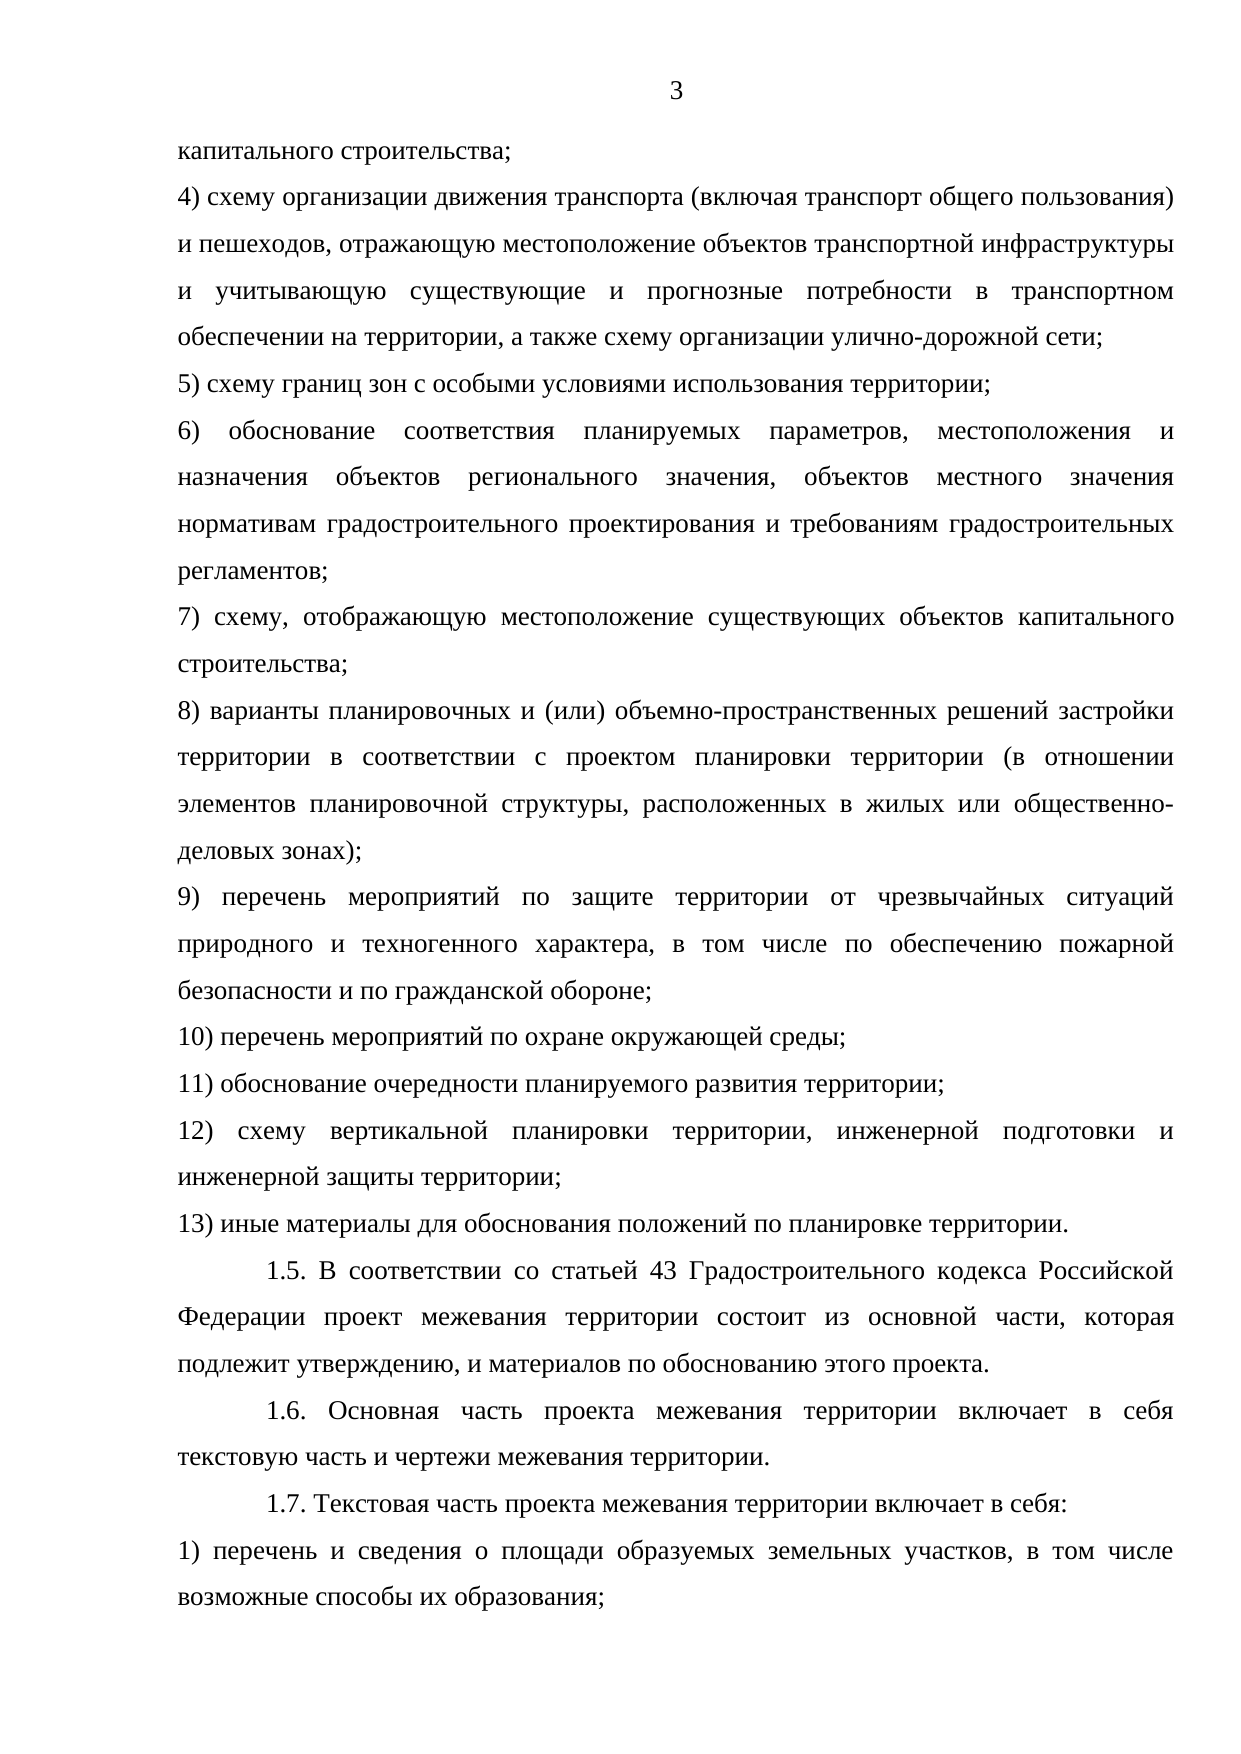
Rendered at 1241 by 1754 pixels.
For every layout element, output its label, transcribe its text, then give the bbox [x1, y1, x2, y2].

text 13) иные материалы для обоснования положений по планировке территории. [177, 1207, 1175, 1238]
text 11) обоснование очередности планируемого развития территории; [177, 1067, 1175, 1098]
text 1.6. Основная часть проекта межевания территории включает в себя текстовую часть и чертежи межевания территории. [177, 1394, 1175, 1472]
text 12) схему вертикальной планировки территории, инженерной подготовки и инженерной защиты территории; [177, 1114, 1175, 1192]
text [177, 134, 1175, 165]
text 6) обоснование соответствия планируемых параметров, местоположения и назначения объектов регионального значения, объектов местного значения нормативам градостроительного проектирования и требованиям градостроительных регламентов; [177, 414, 1175, 585]
text 4) схему организации движения транспорта (включая транспорт общего пользования) и пешеходов, отражающую местоположение объектов транспортной инфраструктуры и учитывающую существующие и прогнозные потребности в транспортном обеспечении на территории, а также схему организации улично-дорожной сети; [177, 180, 1175, 352]
text 9) перечень мероприятий по защите территории от чрезвычайных ситуаций природного и техногенного характера, в том числе по обеспечению пожарной безопасности и по гражданской обороне; [177, 880, 1175, 1005]
text 1.7. Текстовая часть проекта межевания территории включает в себя: [177, 1487, 1175, 1518]
text 8) варианты планировочных и (или) объемно-пространственных решений застройки территории в соответствии с проектом планировки территории (в отношении элементов планировочной структуры, расположенных в жилых или общественно-деловых зонах); [177, 694, 1175, 865]
text 7) схему, отображающую местоположение существующих объектов капитального строительства; [177, 600, 1175, 678]
text 10) перечень мероприятий по охране окружающей среды; [177, 1020, 1175, 1052]
text 5) схему границ зон с особыми условиями использования территории; [177, 367, 1175, 398]
text 1.5. В соответствии со статьей 43 Градостроительного кодекса Российской Федерации проект межевания территории состоит из основной части, которая подлежит утверждению, и материалов по обоснованию этого проекта. [177, 1254, 1175, 1378]
text 1) перечень и сведения о площади образуемых земельных участков, в том числе возможные способы их образования; [177, 1534, 1175, 1612]
